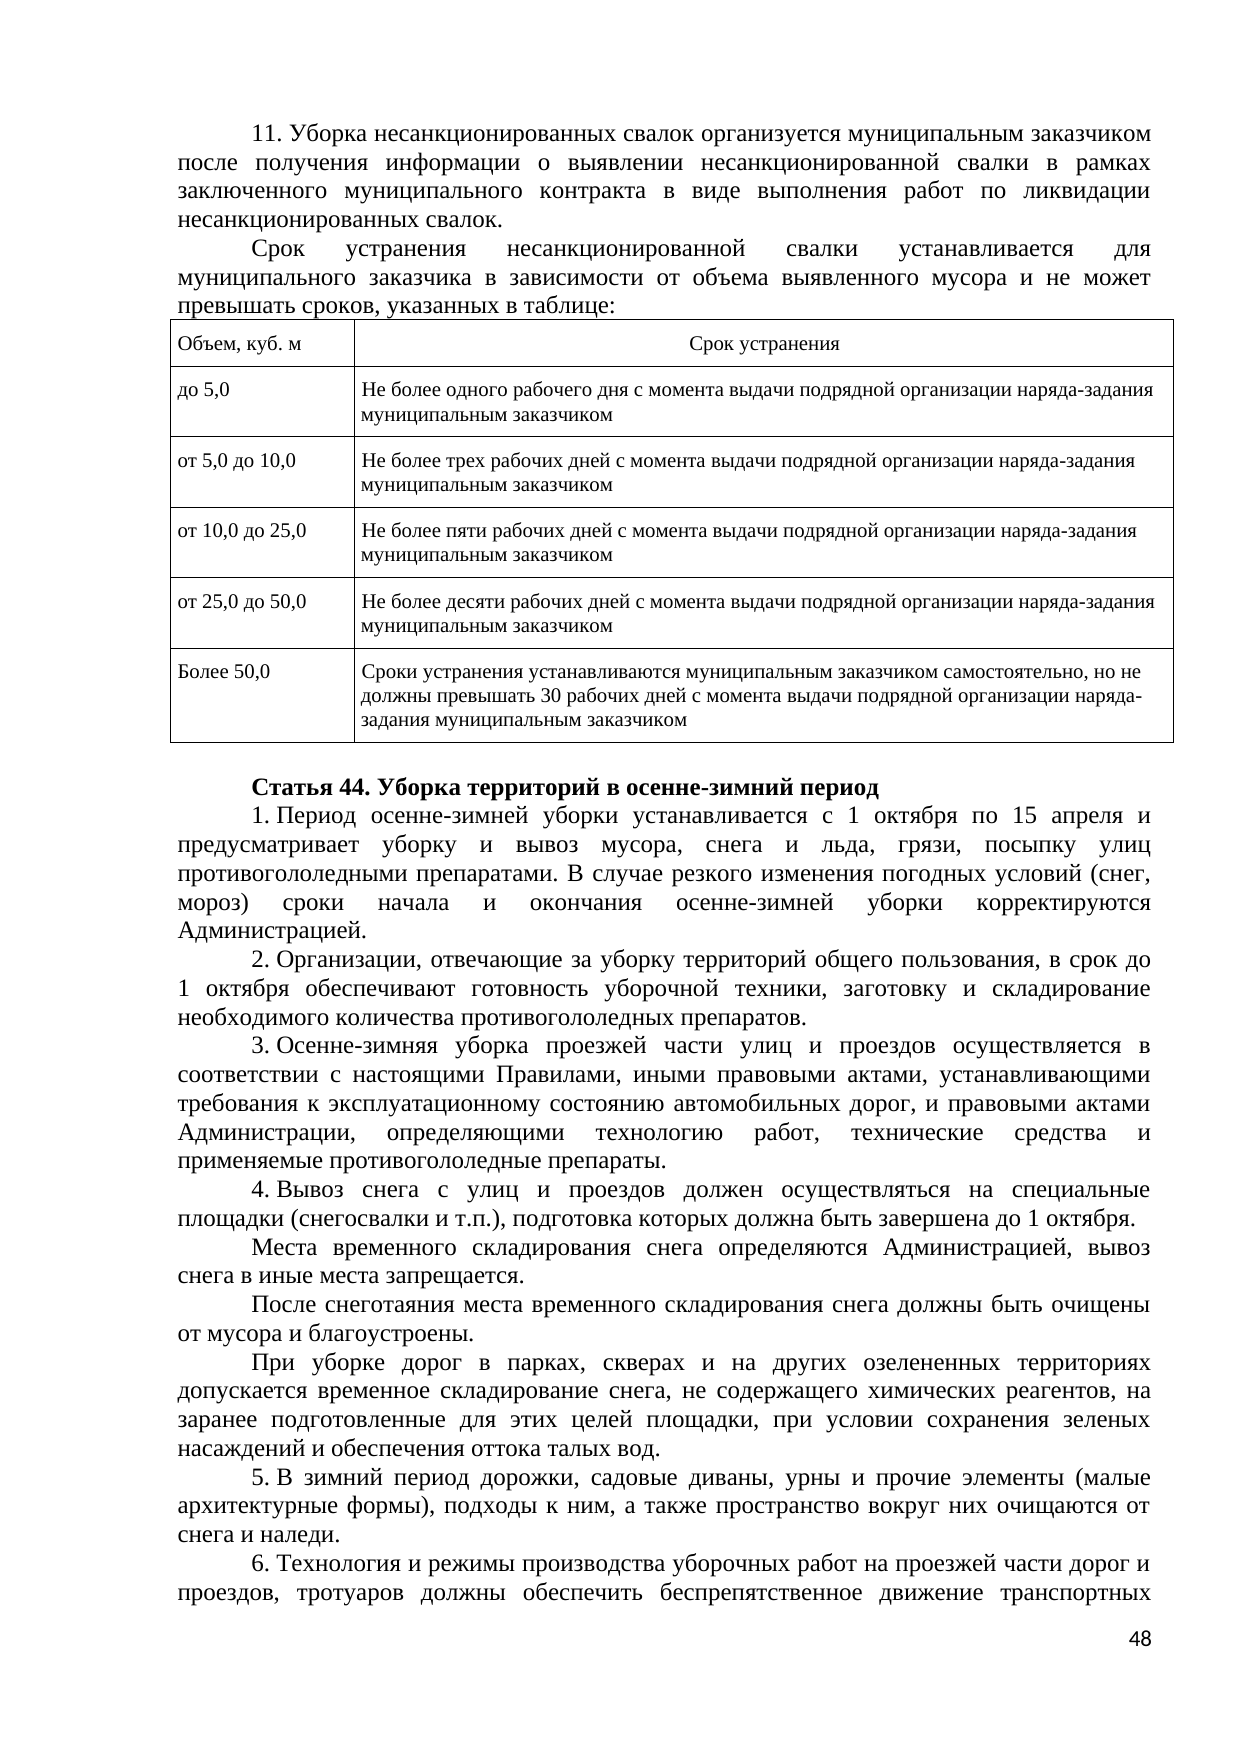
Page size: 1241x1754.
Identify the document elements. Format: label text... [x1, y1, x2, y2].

table_cell Сроки устранения устанавливаются муниципальным заказчиком самостоятельно, но не должны превышать 30 рабочих дней с момента выдачи подрядной организации наряда-задания муниципальным заказчиком [355, 649, 1173, 742]
subtitle После снеготаяния места временного складирования снега должны быть очищены от мусора и благоустроены. [177, 1289, 1152, 1347]
subtitle Осенне-зимняя уборка проезжей части улиц и проездов осуществляется в соответствии с настоящими Правилами, иными правовыми актами, устанавливающими требования к эксплуатационному состоянию автомобильных дорог, и правовыми актами Администрации, определяющими технологию работ, технические средства и применяемые противогололедные препараты. [177, 1030, 1152, 1174]
table_cell до 5,0 [171, 367, 354, 436]
table_cell от 25,0 до 50,0 [171, 578, 354, 647]
table_cell от 10,0 до 25,0 [171, 508, 354, 577]
subtitle Места временного складирования снега определяются Администрацией, вывоз снега в иные места запрещается. [177, 1232, 1152, 1289]
subtitle В зимний период дорожки, садовые диваны, урны и прочие элементы (малые архитектурные формы), подходы к ним, а также пространство вокруг них очищаются от снега и наледи. [177, 1462, 1152, 1548]
table_header Срок устранения [355, 320, 1173, 366]
text При уборке дорог в парках, скверах и на других озелененных территориях допускается временное складирование снега, не содержащего химических реагентов, на заранее подготовленные для этих целей площадки, при условии сохранения зеленых насаждений и обеспечения оттока талых вод. [177, 1347, 1152, 1462]
table_cell Не более пяти рабочих дней с момента выдачи подрядной организации наряда-задания муниципальным заказчиком [355, 508, 1173, 577]
subtitle Уборка территорий в осенне-зимний период [177, 772, 1152, 800]
subtitle Уборка несанкционированных свалок организуется муниципальным заказчиком после получения информации о выявлении несанкционированной свалки в рамках заключенного муниципального контракта в виде выполнения работ по ликвидации несанкционированных свалок. [177, 118, 1152, 233]
table_cell Не более трех рабочих дней с момента выдачи подрядной организации наряда-задания муниципальным заказчиком [355, 437, 1173, 507]
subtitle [177, 1548, 1152, 1605]
subtitle Период осенне-зимней уборки устанавливается с 1 октября по 15 апреля и предусматривает уборку и вывоз мусора, снега и льда, грязи, посыпку улиц противогололедными препаратами. В случае резкого изменения погодных условий (снег, мороз) сроки начала и окончания осенне-зимней уборки корректируются Администрацией. [177, 800, 1152, 944]
text Срок устранения несанкционированной свалки устанавливается для муниципального заказчика в зависимости от объема выявленного мусора и не может превышать сроков, указанных в таблице: [177, 233, 1152, 319]
table_cell Более 50,0 [171, 649, 354, 742]
table_cell от 5,0 до 10,0 [171, 437, 354, 507]
table_cell Не более одного рабочего дня с момента выдачи подрядной организации наряда-задания муниципальным заказчиком [355, 367, 1173, 436]
subtitle Организации, отвечающие за уборку территорий общего пользования, в срок до 1 октября обеспечивают готовность уборочной техники, заготовку и складирование необходимого количества противогололедных препаратов. [177, 944, 1152, 1030]
table_header Объем, куб. м [171, 320, 354, 366]
subtitle Вывоз снега с улиц и проездов должен осуществляться на специальные площадки (снегосвалки и т.п.), подготовка которых должна быть завершена до 1 октября. [177, 1174, 1152, 1232]
table_cell Не более десяти рабочих дней с момента выдачи подрядной организации наряда-задания муниципальным заказчиком [355, 578, 1173, 647]
